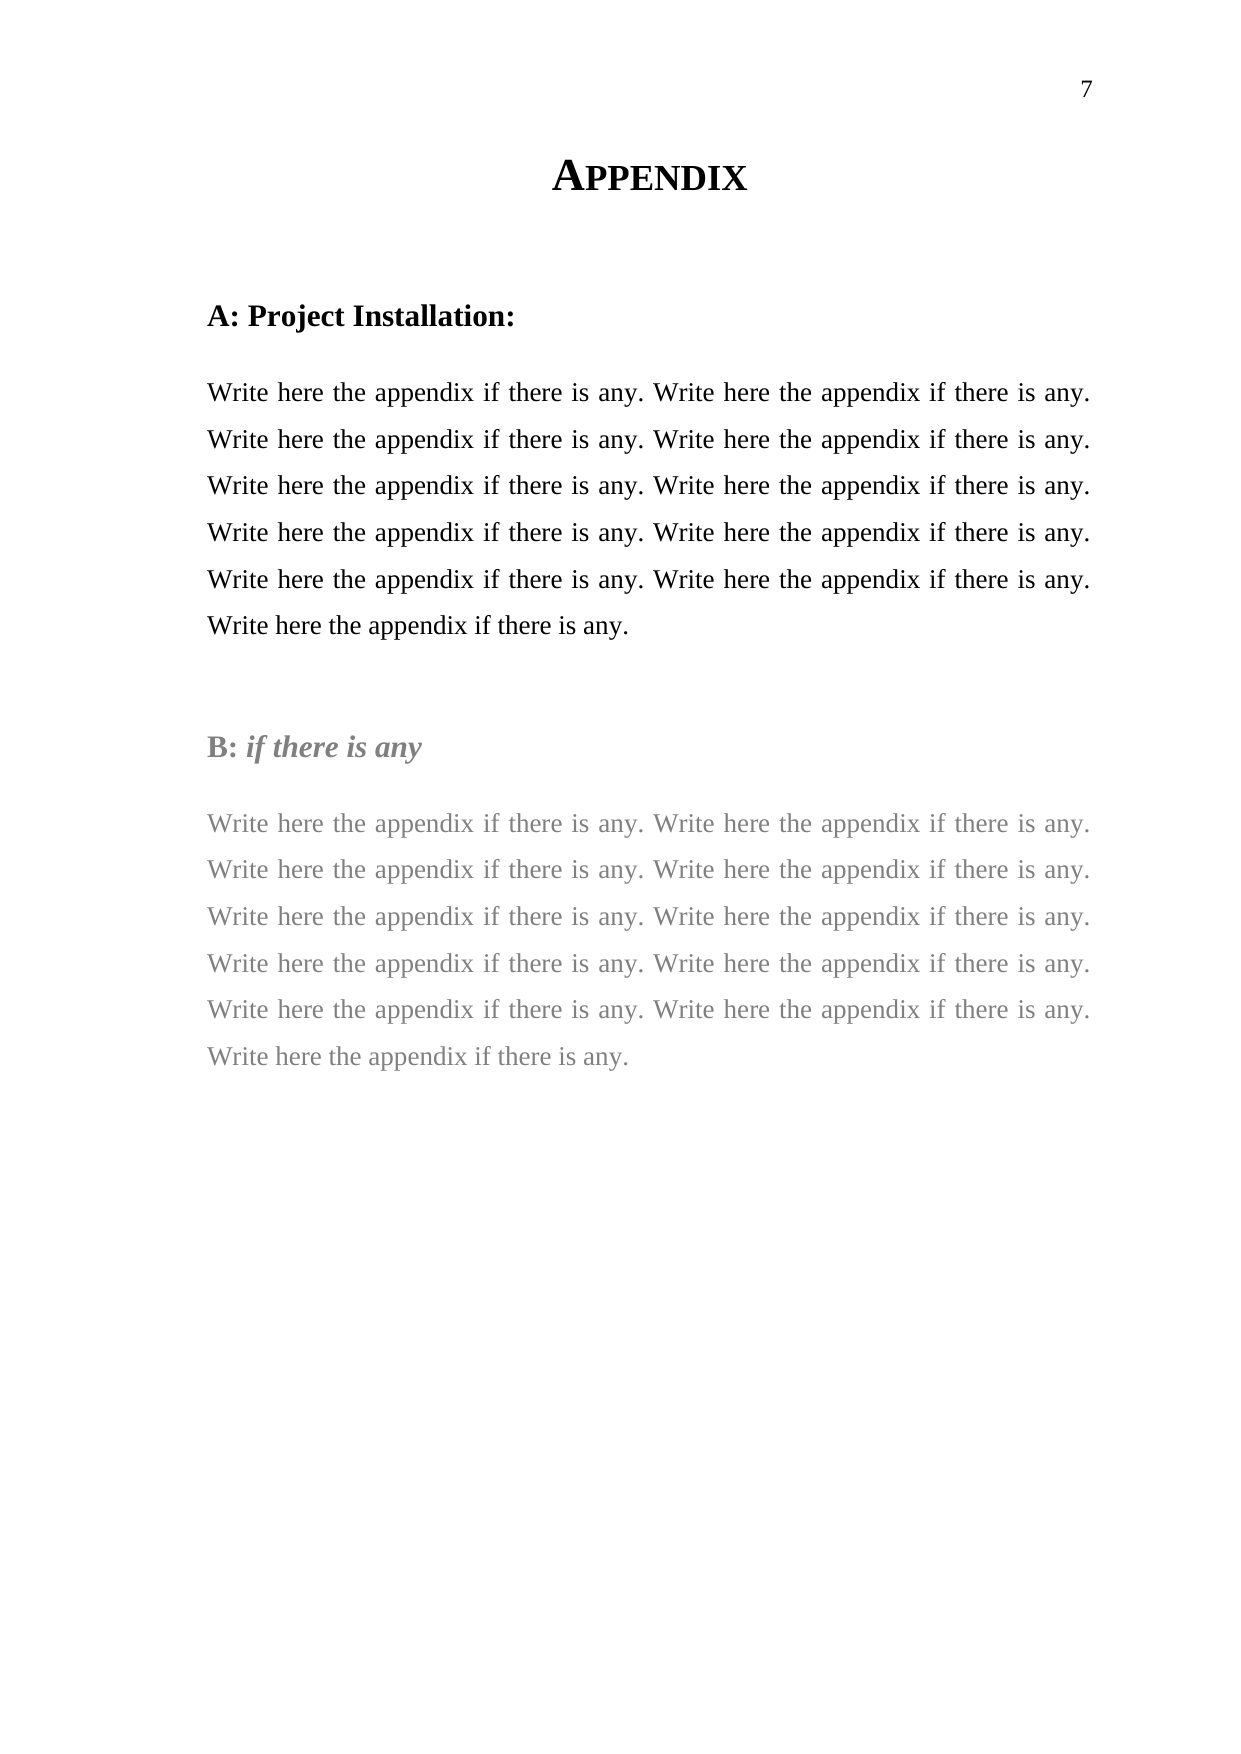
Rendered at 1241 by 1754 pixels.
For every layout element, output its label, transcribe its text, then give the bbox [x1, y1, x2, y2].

text Write here the appendix if there is any. Write here the appendix if there is any. Write here the appendix if there is any. Write here the appendix if there is any. Write here the appendix if there is any. Write here the appendix if there is any. Write here the appendix if there is any. Write here the appendix if there is any. Write here the appendix if there is any. Write here the appendix if there is any. Write here the appendix if there is any. [207, 376, 1092, 641]
text Write here the appendix if there is any. Write here the appendix if there is any. Write here the appendix if there is any. Write here the appendix if there is any. Write here the appendix if there is any. Write here the appendix if there is any. Write here the appendix if there is any. Write here the appendix if there is any. Write here the appendix if there is any. Write here the appendix if there is any. Write here the appendix if there is any. [207, 807, 1092, 1071]
text B: if there is any [207, 728, 1092, 764]
text A: Project Installation: [207, 297, 1092, 333]
text Appendix [207, 148, 1092, 200]
